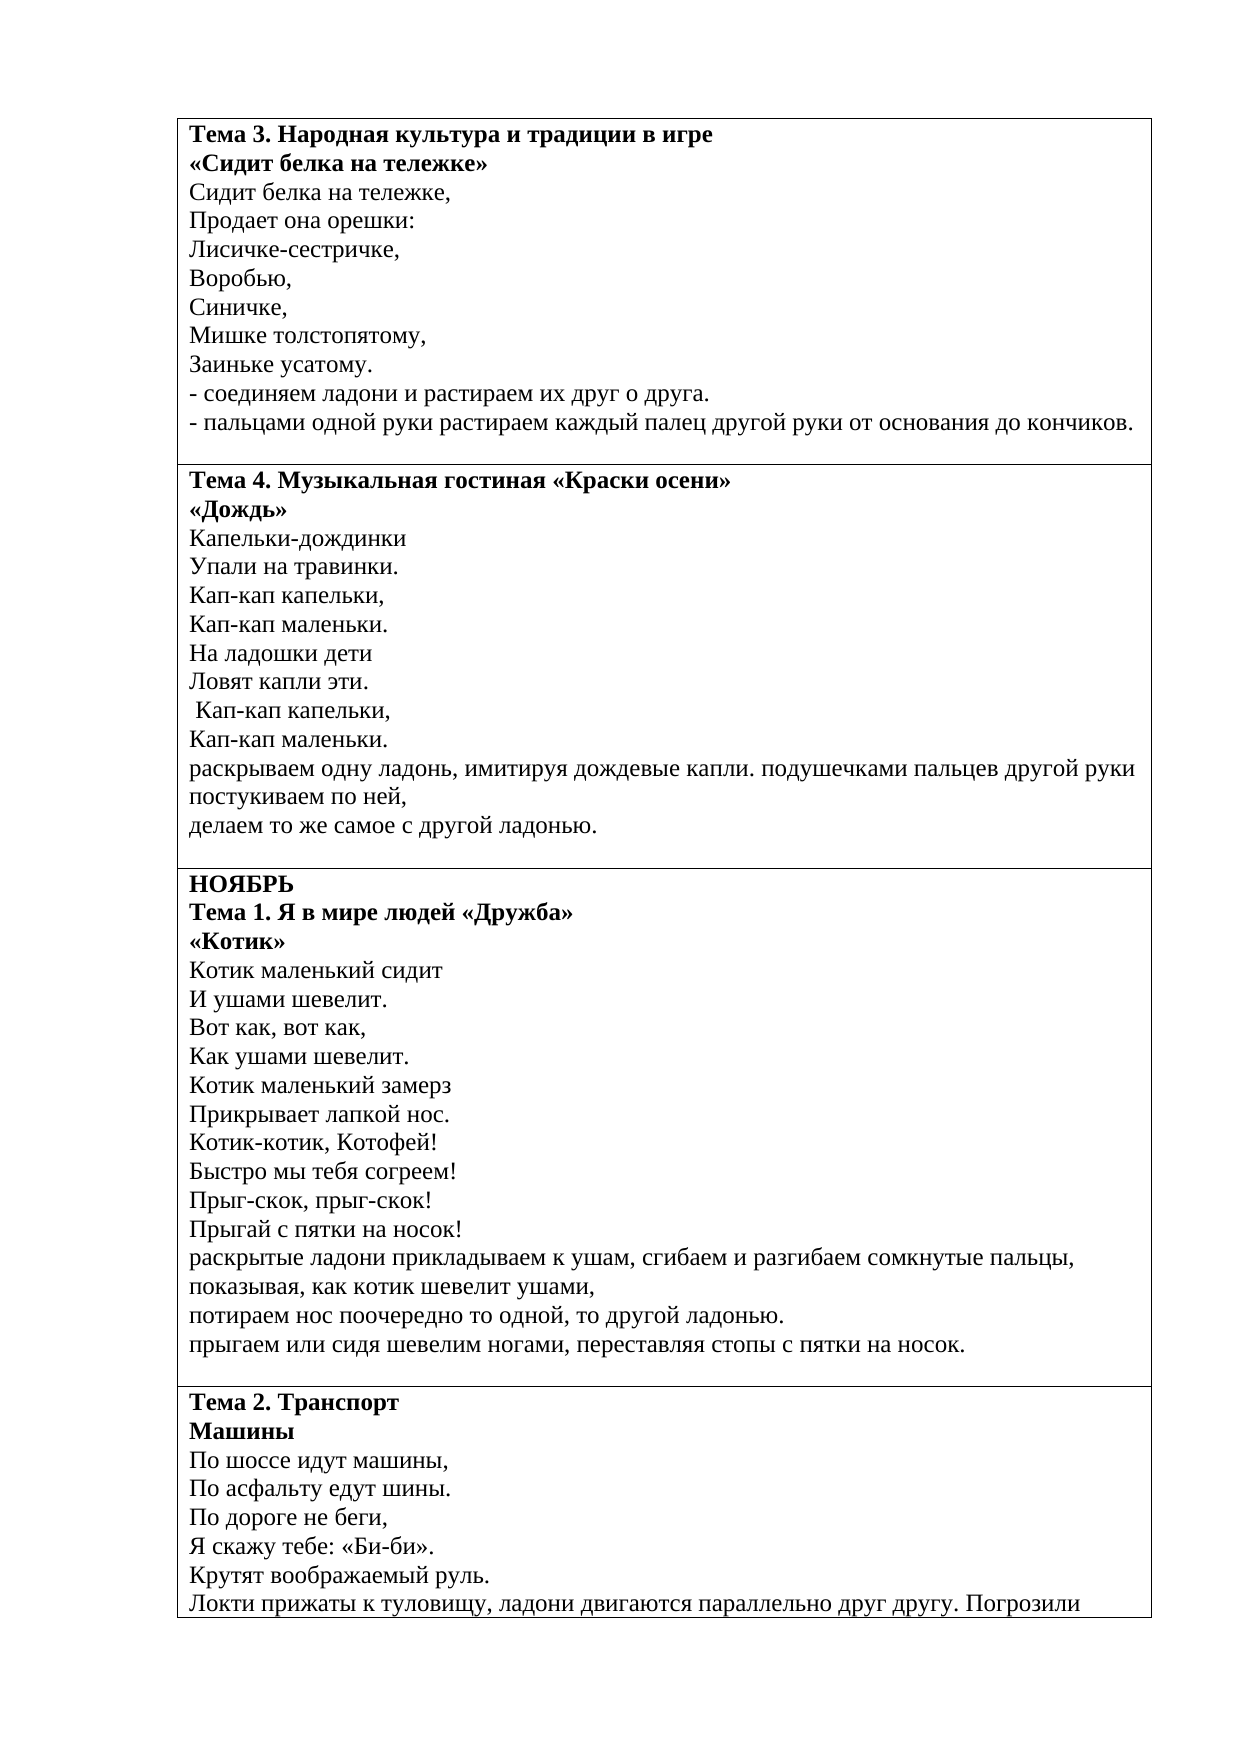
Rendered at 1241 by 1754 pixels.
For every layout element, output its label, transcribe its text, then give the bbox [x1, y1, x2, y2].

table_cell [178, 1387, 1151, 1617]
table_cell Тема 3. Народная культура и традиции в игре «Сидит белка на тележке» Сидит белка на тележке, Продает она орешки: Лисичке-сестричке, Воробью, Синичке, Мишке толстопятому, Заиньке усатому. - соединяем ладони и растираем их друг о друга. - пальцами одной руки растираем каждый палец другой руки от основания до кончиков. [178, 119, 1151, 464]
table_cell Тема 4. Музыкальная гостиная «Краски осени» «Дождь» Капельки-дождинки Упали на травинки. Кап-кап капельки, Кап-кап маленьки. На ладошки дети Ловят капли эти. Кап-кап капельки, Кап-кап маленьки. раскрываем одну ладонь, имитируя дождевые капли. подушечками пальцев другой руки постукиваем по ней, делаем то же самое с другой ладонью. [178, 465, 1151, 868]
table_cell НОЯБРЬ Тема 1. Я в мире людей «Дружба» «Котик» Котик маленький сидит И ушами шевелит. Вот как, вот как, Как ушами шевелит. Котик маленький замерз Прикрывает лапкой нос. Котик-котик, Котофей! Быстро мы тебя согреем! Прыг-скок, прыг-скок! Прыгай с пятки на носок! раскрытые ладони прикладываем к ушам, сгибаем и разгибаем сомкнутые пальцы, показывая, как котик шевелит ушами, потираем нос поочередно то одной, то другой ладонью. прыгаем или сидя шевелим ногами, переставляя стопы с пятки на носок. [178, 869, 1151, 1386]
